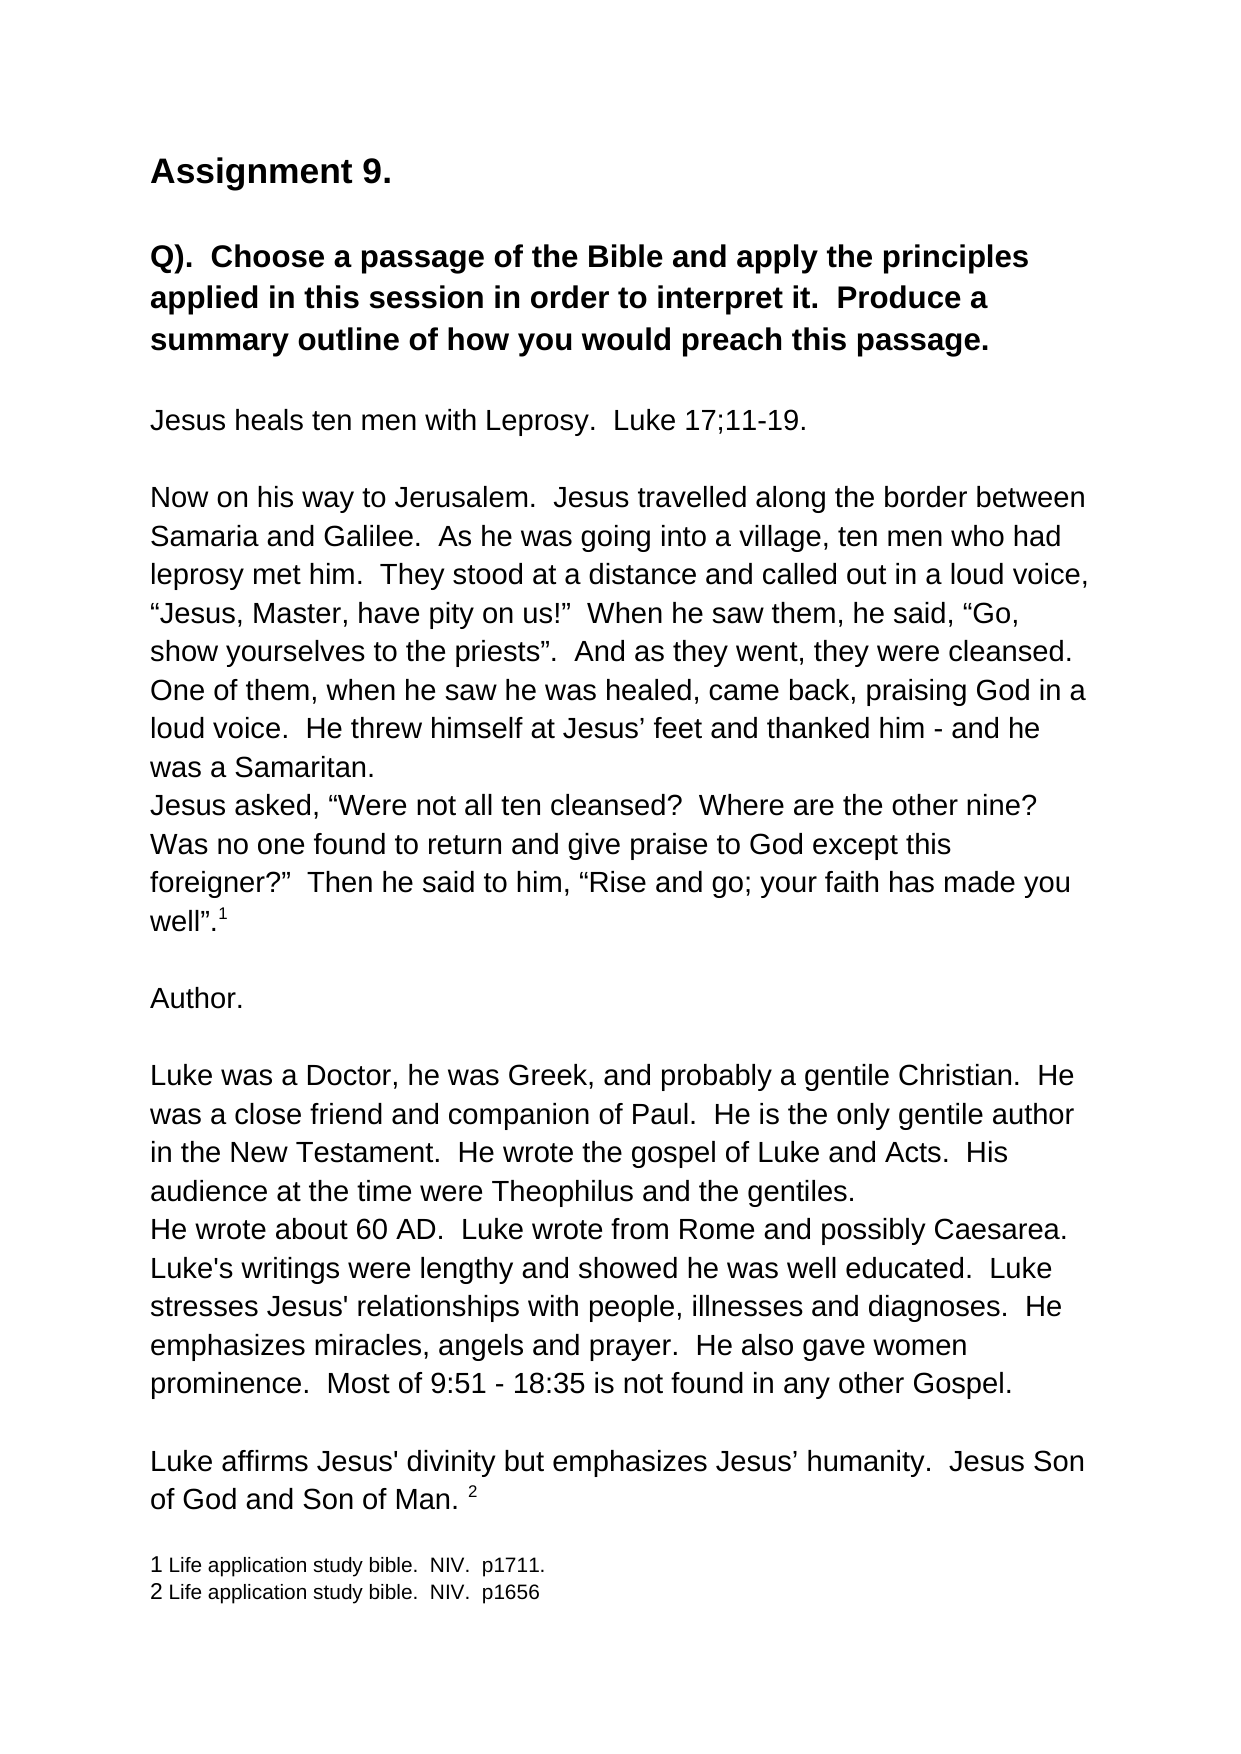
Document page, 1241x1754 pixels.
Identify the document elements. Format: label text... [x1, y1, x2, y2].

text One of them, when he saw he was healed, came back, praising God in a loud voice. He threw himself at Jesus’ feet and thanked him - and he was a Samaritan. [150, 673, 1090, 783]
text He wrote about 60 AD. Luke wrote from Rome and possibly Caesarea. [150, 1212, 1090, 1246]
text Author. [150, 981, 1090, 1015]
text Luke affirms Jesus' divinity but emphasizes Jesus’ humanity. Jesus Son of God and Son of Man. [150, 1444, 1090, 1516]
text Now on his way to Jerusalem. Jesus travelled along the border between Samaria and Galilee. As he was going into a village, ten men who had leprosy met him. They stood at a distance and called out in a loud voice, “Jesus, Master, have pity on us!” When he saw them, he said, “Go, show yourselves to the priests”. And as they went, they were cleansed. [150, 480, 1090, 668]
text Luke was a Doctor, he was Greek, and probably a gentile Christian. He was a close friend and companion of Paul. He is the only gentile author in the New Testament. He wrote the gospel of Luke and Acts. His audience at the time were Theophilus and the gentiles. [150, 1058, 1090, 1207]
text Q). Choose a passage of the Bible and apply the principles applied in this session in order to interpret it. Produce a summary outline of how you would preach this passage. [150, 238, 1090, 356]
text Luke's writings were lengthy and showed he was well educated. Luke stresses Jesus' relationships with people, illnesses and diagnoses. He emphasizes miracles, angels and prayer. He also gave women prominence. Most of 9:51 - 18:35 is not found in any other Gospel. [150, 1251, 1090, 1400]
text Assignment 9. [150, 150, 1090, 191]
text Jesus asked, “Were not all ten cleansed? Where are the other nine? Was no one found to return and give praise to God except this foreigner?” Then he said to him, “Rise and go; your faith has made you well”. [150, 788, 1090, 938]
text Jesus heals ten men with Leprosy. Luke 17;11-19. [150, 403, 1090, 437]
